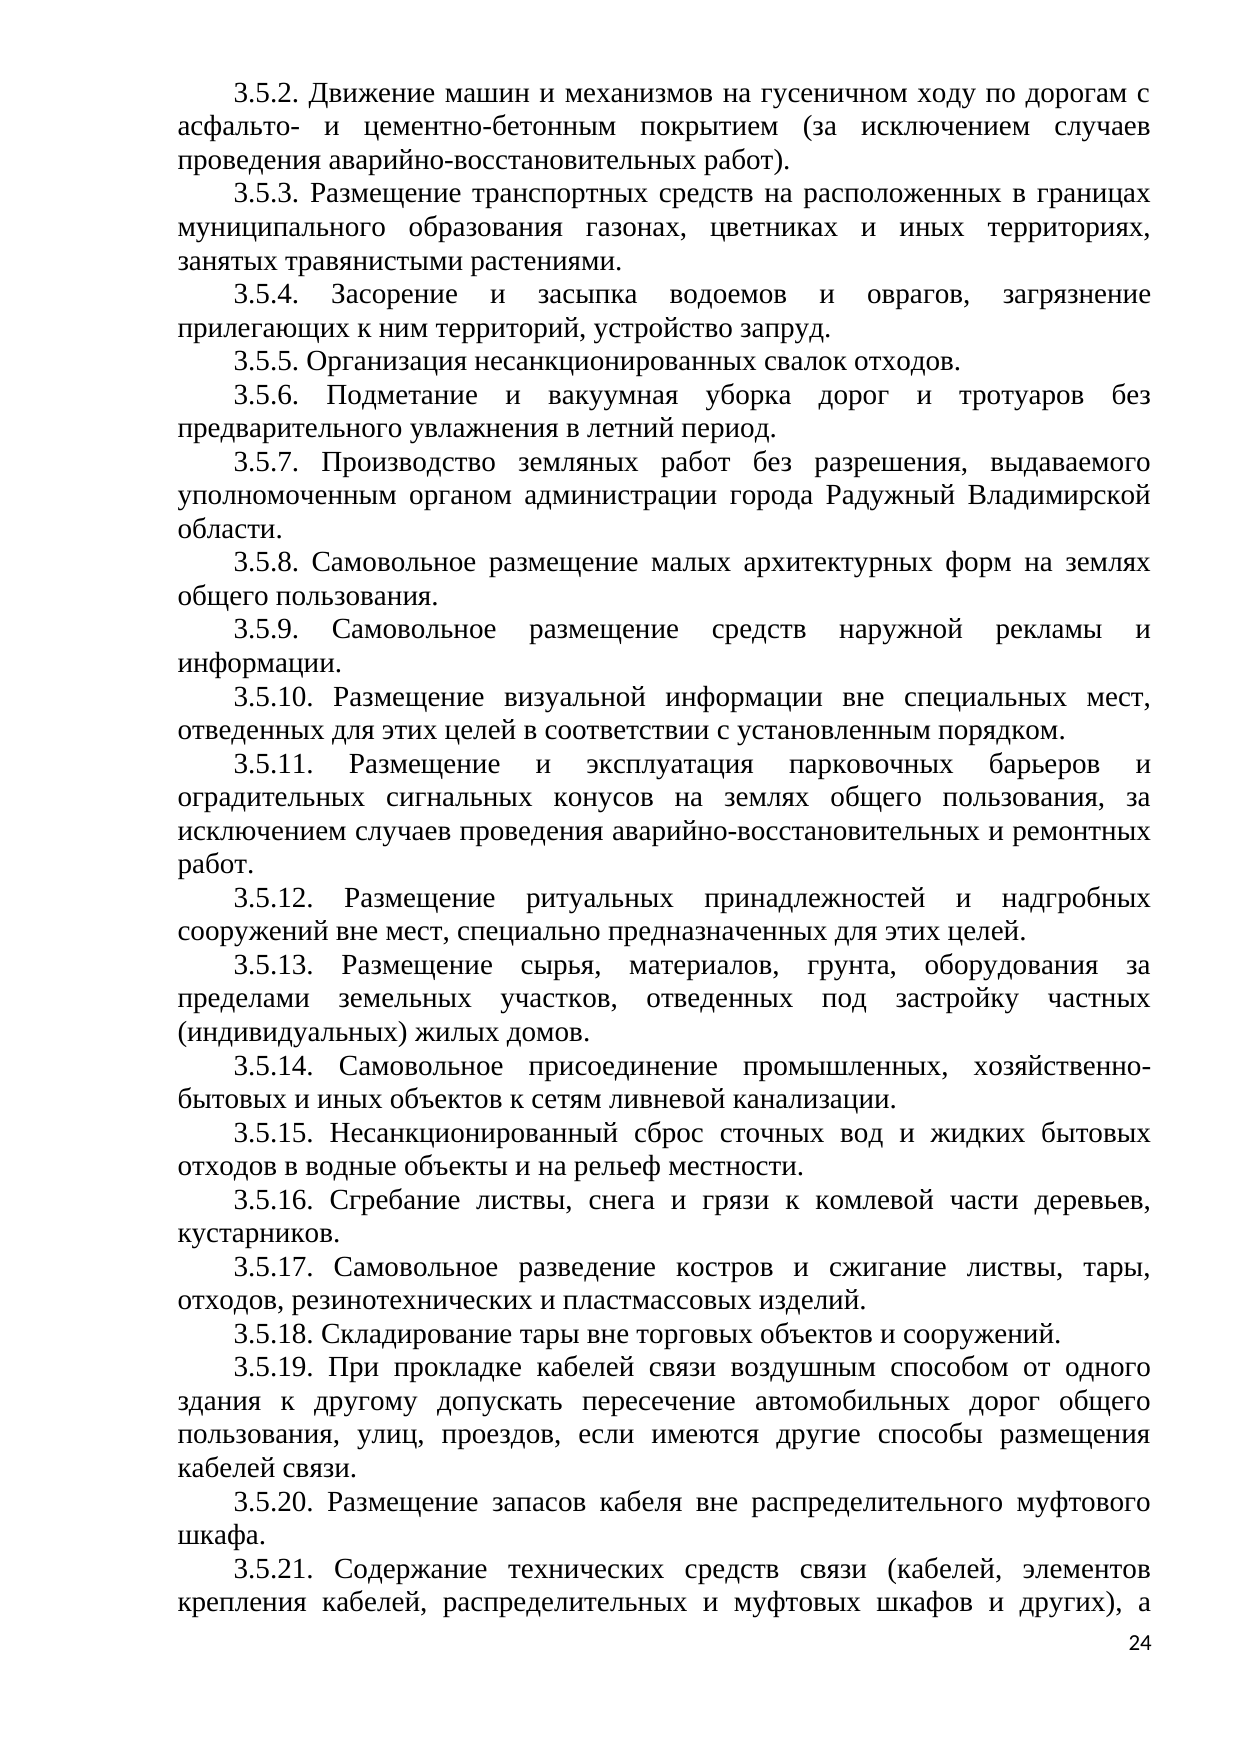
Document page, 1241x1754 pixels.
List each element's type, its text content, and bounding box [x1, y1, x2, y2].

text 3.5.17. Самовольное разведение костров и сжигание листвы, тары, отходов, резинотехнических и пластмассовых изделий. [177, 1249, 1152, 1316]
text 3.5.19. При прокладке кабелей связи воздушным способом от одного здания к другому допускать пересечение автомобильных дорог общего пользования, улиц, проездов, если имеются другие способы размещения кабелей связи. [177, 1349, 1152, 1484]
text 3.5.4. Засорение и засыпка водоемов и оврагов, загрязнение прилегающих к ним территорий, устройство запруд. [177, 276, 1152, 343]
text 3.5.13. Размещение сырья, материалов, грунта, оборудования за пределами земельных участков, отведенных под застройку частных (индивидуальных) жилых домов. [177, 947, 1152, 1048]
text 3.5.20. Размещение запасов кабеля вне распределительного муфтового шкафа. [177, 1484, 1152, 1551]
text 3.5.11. Размещение и эксплуатация парковочных барьеров и оградительных сигнальных конусов на землях общего пользования, за исключением случаев проведения аварийно-восстановительных и ремонтных работ. [177, 746, 1152, 880]
text 3.5.3. Размещение транспортных средств на расположенных в границах муниципального образования газонах, цветниках и иных территориях, занятых травянистыми растениями. [177, 176, 1152, 276]
text 3.5.7. Производство земляных работ без разрешения, выдаваемого уполномоченным органом администрации города Радужный Владимирской области. [177, 444, 1152, 544]
text 3.5.8. Самовольное размещение малых архитектурных форм на землях общего пользования. [177, 544, 1152, 612]
text 3.5.18. Складирование тары вне торговых объектов и сооружений. [177, 1316, 1152, 1349]
text 3.5.14. Самовольное присоединение промышленных, хозяйственно-бытовых и иных объектов к сетям ливневой канализации. [177, 1048, 1152, 1115]
text 3.5.16. Сгребание листвы, снега и грязи к комлевой части деревьев, кустарников. [177, 1182, 1152, 1249]
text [177, 1551, 1152, 1618]
text 3.5.5. Организация несанкционированных свалок отходов. [177, 343, 1152, 377]
text 3.5.12. Размещение ритуальных принадлежностей и надгробных сооружений вне мест, специально предназначенных для этих целей. [177, 880, 1152, 947]
text 3.5.10. Размещение визуальной информации вне специальных мест, отведенных для этих целей в соответствии с установленным порядком. [177, 679, 1152, 746]
text 3.5.2. Движение машин и механизмов на гусеничном ходу по дорогам с асфальто- и цементно-бетонным покрытием (за исключением случаев проведения аварийно-восстановительных работ). [177, 75, 1152, 176]
text 3.5.6. Подметание и вакуумная уборка дорог и тротуаров без предварительного увлажнения в летний период. [177, 377, 1152, 444]
text 3.5.9. Самовольное размещение средств наружной рекламы и информации. [177, 612, 1152, 679]
text 3.5.15. Несанкционированный сброс сточных вод и жидких бытовых отходов в водные объекты и на рельеф местности. [177, 1115, 1152, 1182]
